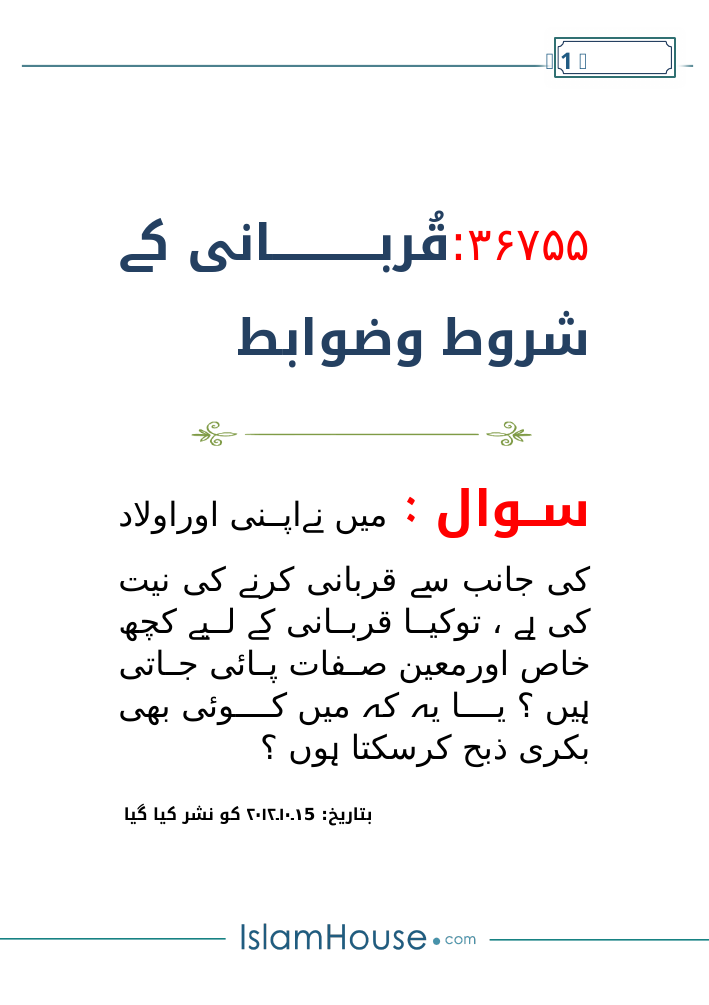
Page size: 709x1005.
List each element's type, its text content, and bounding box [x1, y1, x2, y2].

text بتاریخ: ۱5۔۱۰۔۲۰۱۲ کو نشر کیا گیا [118, 799, 591, 831]
picture [0, 918, 226, 955]
text ۳۶۷۵۵:قُربانی کے شروط وضوابط [118, 197, 591, 387]
picture [233, 919, 709, 956]
text سوال : میں نےاپنی اوراولاد کی جانب سے قربانی کرنے کی نیت کی ہے ، توکیا قربانی کے لیے کچھ خاص اورمعین صفات پائی جاتی ہیں ؟ یا یہ کہ میں کوئی بھی بکری ذبح کرسکتا ہوں ؟ [118, 463, 591, 767]
